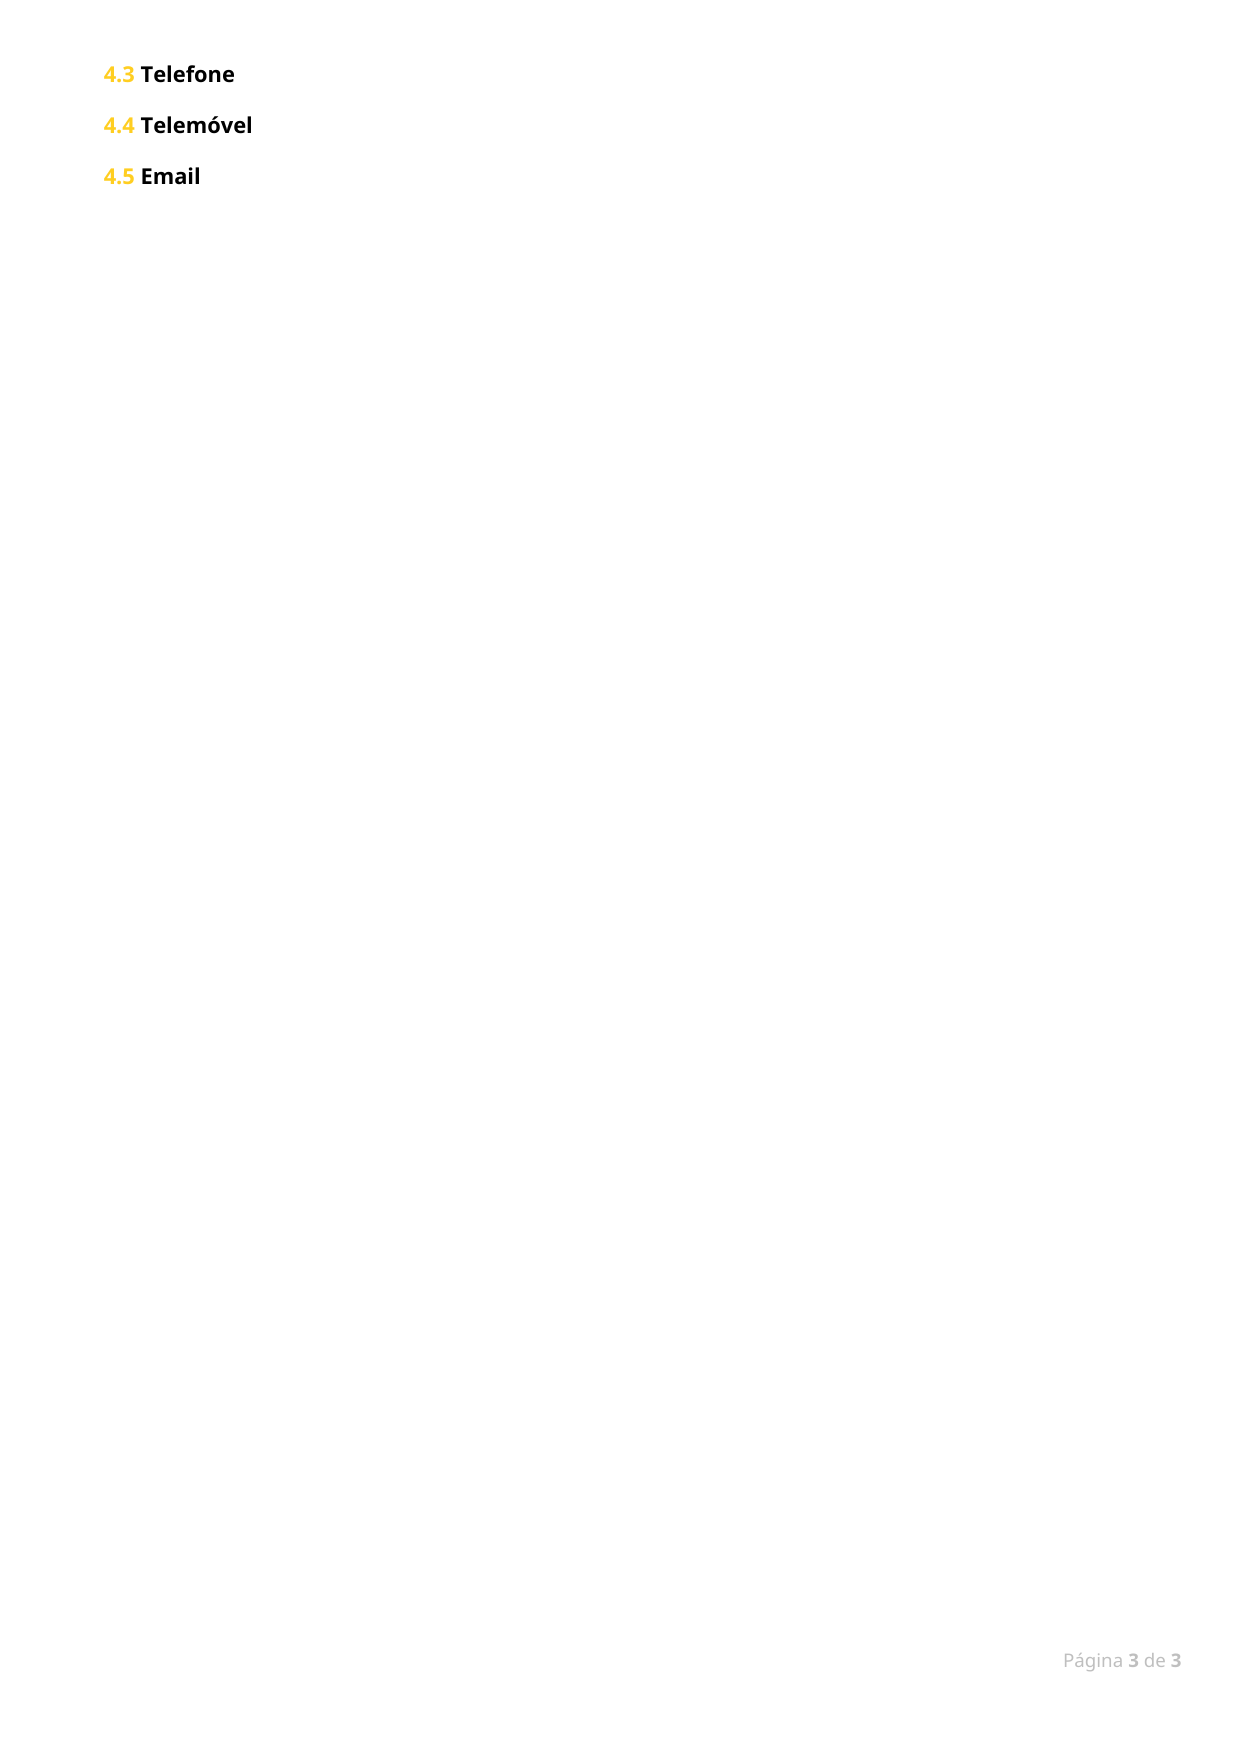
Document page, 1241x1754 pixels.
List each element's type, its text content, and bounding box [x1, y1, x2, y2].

text 4.4 Telemóvel [103, 110, 1063, 140]
text 4.5 Email [103, 161, 1063, 191]
text 4.3 Telefone [103, 59, 1063, 89]
